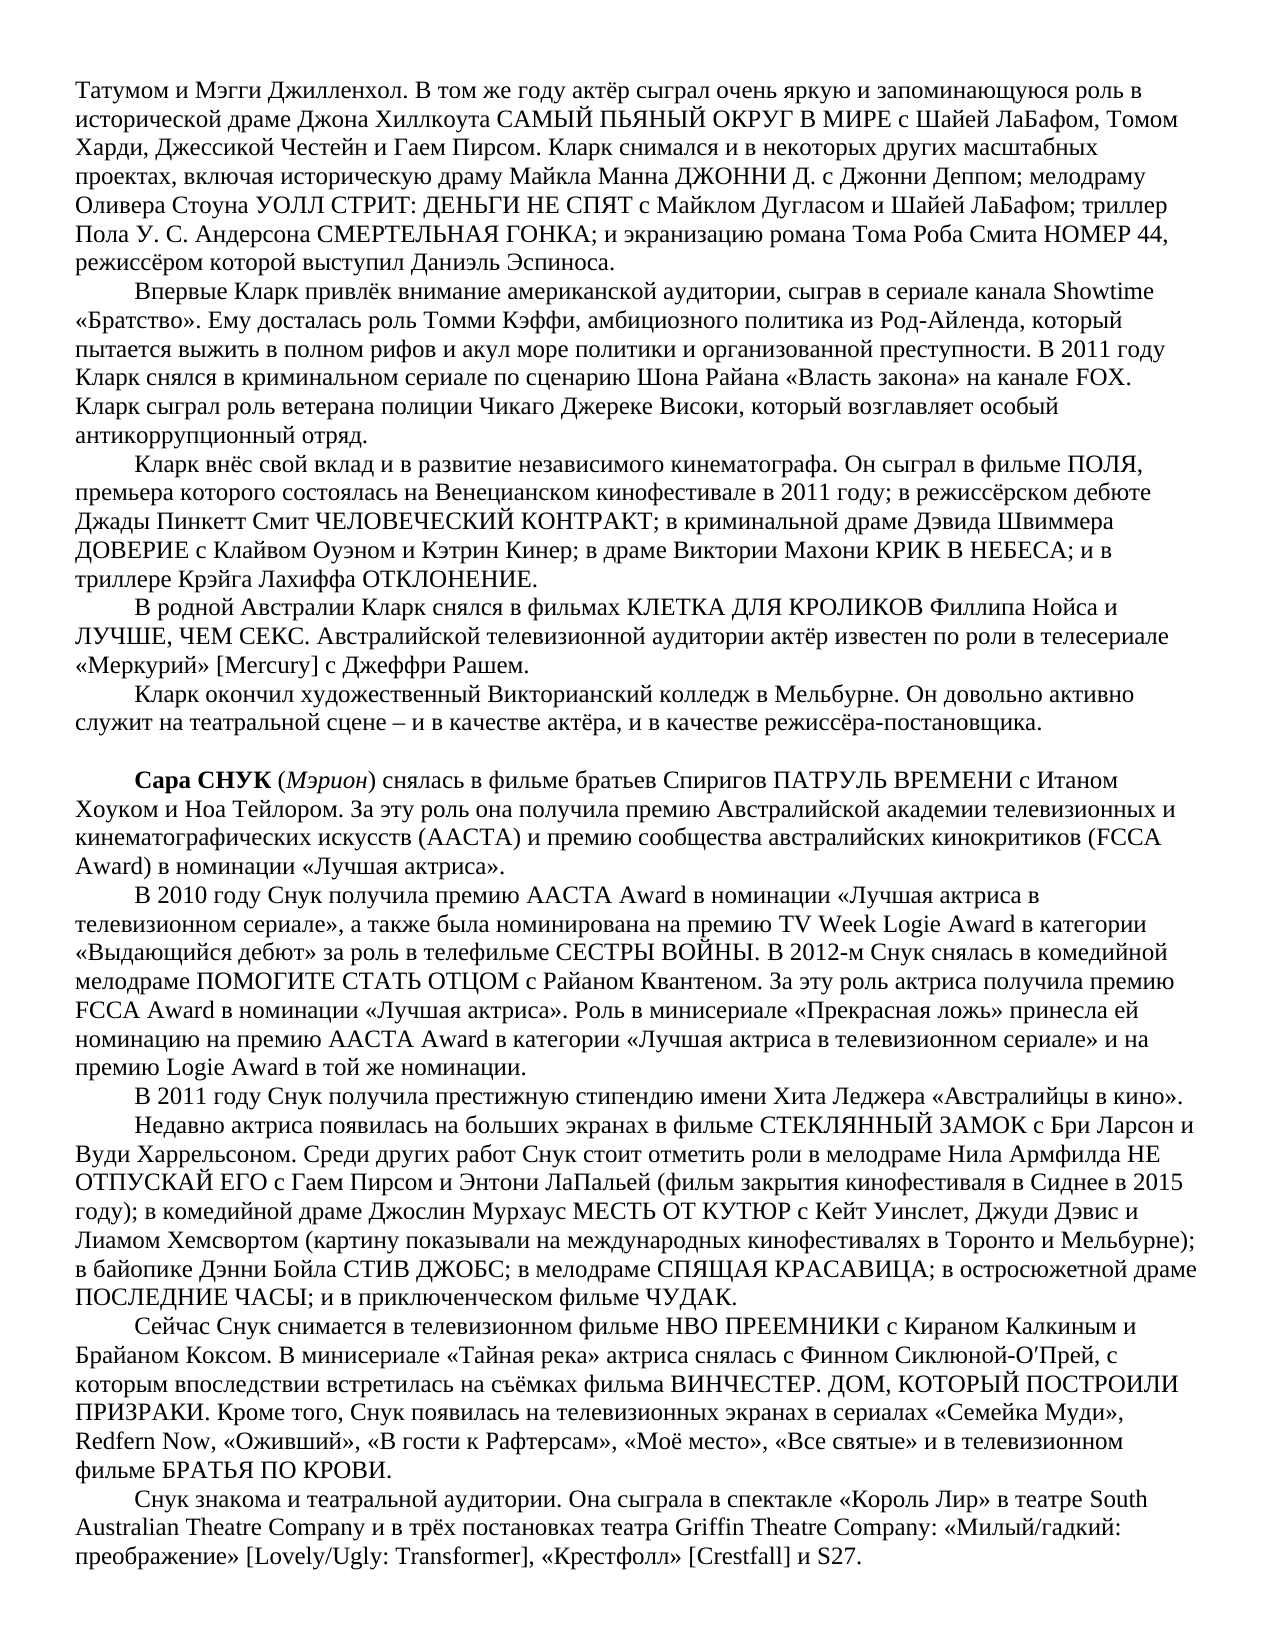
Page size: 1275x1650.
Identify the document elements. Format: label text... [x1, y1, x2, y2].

text Недавно актриса появилась на больших экранах в фильме СТЕКЛЯННЫЙ ЗАМОК с Бри Ларсон и Вуди Харрельсоном. Среди других работ Снук стоит отметить роли в мелодраме Нила Армфилда НЕ ОТПУСКАЙ ЕГО с Гаем Пирсом и Энтони ЛаПальей (фильм закрытия кинофестиваля в Сиднее в 2015 году); в комедийной драме Джослин Мурхаус МЕСТЬ ОТ КУТЮР с Кейт Уинслет, Джуди Дэвис и Лиамом Хемсвортом (картину показывали на международных кинофестивалях в Торонто и Мельбурне); в байопике Дэнни Бойла СТИВ ДЖОБС; в мелодраме СПЯЩАЯ КРАСАВИЦА; в остросюжетной драме ПОСЛЕДНИЕ ЧАСЫ; и в приключенческом фильме ЧУДАК. [75, 1110, 1200, 1311]
text Впервые Кларк привлёк внимание американской аудитории, сыграв в сериале канала Showtime «Братство». Ему досталась роль Томми Кэффи, амбициозного политика из Род-Айленда, который пытается выжить в полном рифов и акул море политики и организованной преступности. В 2011 году Кларк снялся в криминальном сериале по сценарию Шона Райана «Власть закона» на канале FOX. Кларк сыграл роль ветерана полиции Чикаго Джереке Високи, который возглавляет особый антикоррупционный отряд. [75, 276, 1200, 449]
text Кларк окончил художественный Викторианский колледж в Мельбурне. Он довольно активно служит на театральной сцене – и в качестве актёра, и в качестве режиссёра-постановщика. [75, 679, 1200, 736]
text Кларк внёс свой вклад и в развитие независимого кинематографа. Он сыграл в фильме ПОЛЯ, премьера которого состоялась на Венецианском кинофестивале в 2011 году; в режиссёрском дебюте Джады Пинкетт Смит ЧЕЛОВЕЧЕСКИЙ КОНТРАКТ; в криминальной драме Дэвида Швиммера ДОВЕРИЕ с Клайвом Оуэном и Кэтрин Кинер; в драме Виктории Махони КРИК В НЕБЕСА; и в триллере Крэйга Лахиффа ОТКЛОНЕНИЕ. [75, 449, 1200, 592]
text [75, 75, 1200, 276]
text В родной Австралии Кларк снялся в фильмах КЛЕТКА ДЛЯ КРОЛИКОВ Филлипа Нойса и ЛУЧШЕ, ЧЕМ СЕКС. Австралийской телевизионной аудитории актёр известен по роли в телесериале «Меркурий» [Mercury] с Джеффри Рашем. [75, 592, 1200, 679]
text Сейчас Снук снимается в телевизионном фильме HBO ПРЕЕМНИКИ с Кираном Калкиным и Брайаном Коксом. В минисериале «Тайная река» актриса снялась с Финном Сиклюной-О′Прей, с которым впоследствии встретилась на съёмках фильма ВИНЧЕСТЕР. ДОМ, КОТОРЫЙ ПОСТРОИЛИ ПРИЗРАКИ. Кроме того, Снук появилась на телевизионных экранах в сериалах «Семейка Муди», Redfern Now, «Оживший», «В гости к Рафтерсам», «Моё место», «Все святые» и в телевизионном фильме БРАТЬЯ ПО КРОВИ. [75, 1311, 1200, 1484]
text Снук знакома и театральной аудитории. Она сыграла в спектакле «Король Лир» в театре South Australian Theatre Company и в трёх постановках театра Griffin Theatre Company: «Милый/гадкий: преображение» [Lovely/Ugly: Transformer], «Крестфолл» [Crestfall] и S27. [75, 1484, 1200, 1570]
text Сара СНУК (Мэрион) снялась в фильме братьев Спиригов ПАТРУЛЬ ВРЕМЕНИ с Итаном Хоуком и Ноа Тейлором. За эту роль она получила премию Австралийской академии телевизионных и кинематографических искусств (AACTA) и премию сообщества австралийских кинокритиков (FCCA Award) в номинации «Лучшая актриса». [75, 765, 1200, 880]
text В 2010 году Снук получила премию AACTA Award в номинации «Лучшая актриса в телевизионном сериале», а также была номинирована на премию TV Week Logie Award в категории «Выдающийся дебют» за роль в телефильме СЕСТРЫ ВОЙНЫ. В 2012-м Снук снялась в комедийной мелодраме ПОМОГИТЕ СТАТЬ ОТЦОМ с Райаном Квантеном. За эту роль актриса получила премию FCCA Award в номинации «Лучшая актриса». Роль в минисериале «Прекрасная ложь» принесла ей номинацию на премию AACTA Award в категории «Лучшая актриса в телевизионном сериале» и на премию Logie Award в той же номинации. [75, 880, 1200, 1081]
text В 2011 году Снук получила престижную стипендию имени Хита Леджера «Австралийцы в кино». [75, 1081, 1200, 1110]
